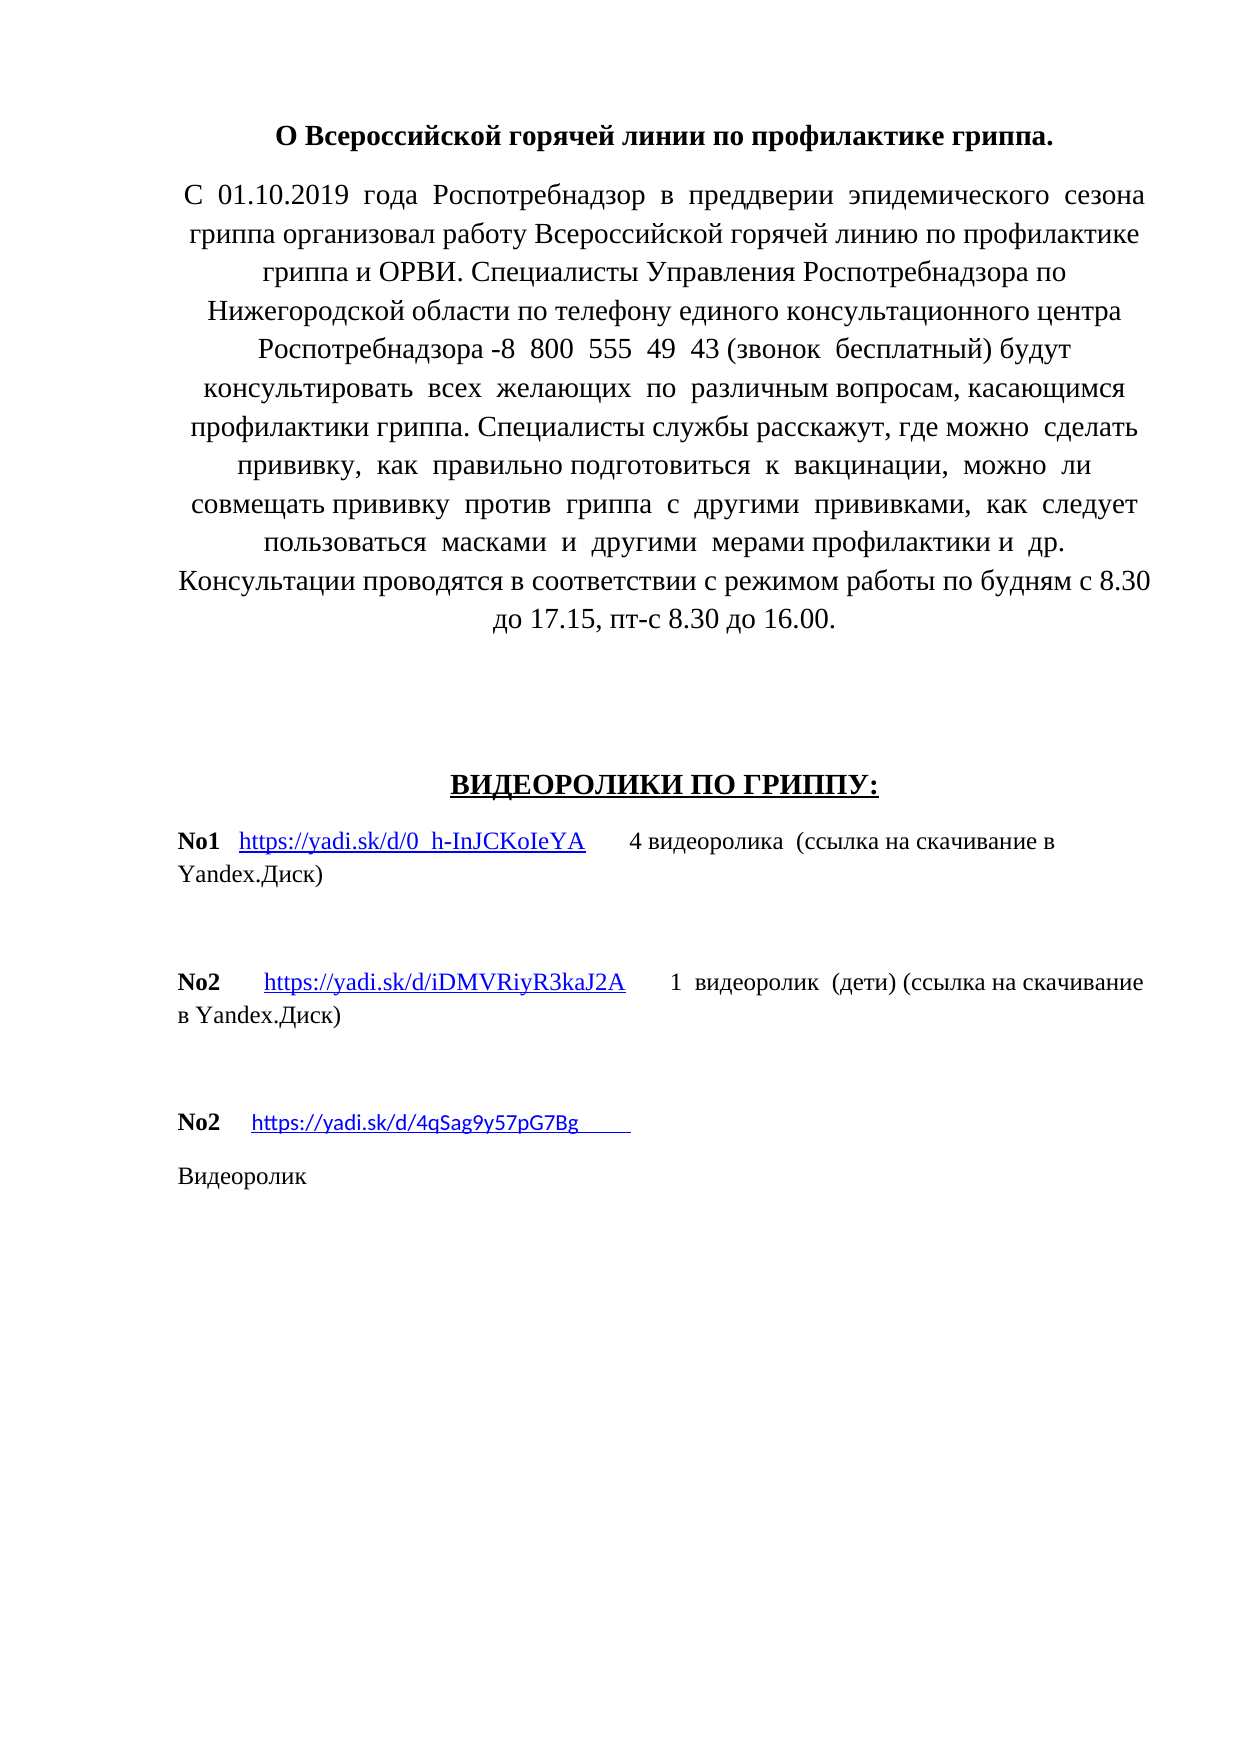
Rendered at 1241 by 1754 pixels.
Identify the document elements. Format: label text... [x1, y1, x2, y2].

text No1 https://yadi.sk/d/0_h-InJCKoIeYA 4 видеоролика (ссылка на скачивание в Yandex.Диск) [177, 826, 1152, 888]
text No2 https://yadi.sk/d/4qSag9y57pG7Bg [177, 1107, 1152, 1136]
text No2 https://yadi.sk/d/iDMVRiyR3kaJ2A 1 видеоролик (дети) (ссылка на скачивание в Yandex.Диск) [177, 967, 1152, 1029]
text О Всероссийской горячей линии по профилактике гриппа. [177, 118, 1152, 152]
text С 01.10.2019 года Роспотребнадзор в преддверии эпидемического сезона гриппа организовал работу Всероссийской горячей линию по профилактике гриппа и ОРВИ. Специалисты Управления Роспотребнадзора по Нижегородской области по телефону единого консультационного центра Роспотребнадзора -8 800 555 49 43 (звонок бесплатный) будут консультировать всех желающих по различным вопросам, касающимся профилактики гриппа. Специалисты службы расскажут, где можно сделать прививку, как правильно подготовиться к вакцинации, можно ли совмещать прививку против гриппа с другими прививками, как следует пользоваться масками и другими мерами профилактики и др. Консультации проводятся в соответствии с режимом работы по будням с 8.30 до 17.15, пт-с 8.30 до 16.00. [177, 177, 1152, 635]
text ВИДЕОРОЛИКИ ПО ГРИППУ: [177, 767, 1152, 800]
text Видеоролик [177, 1161, 1152, 1190]
